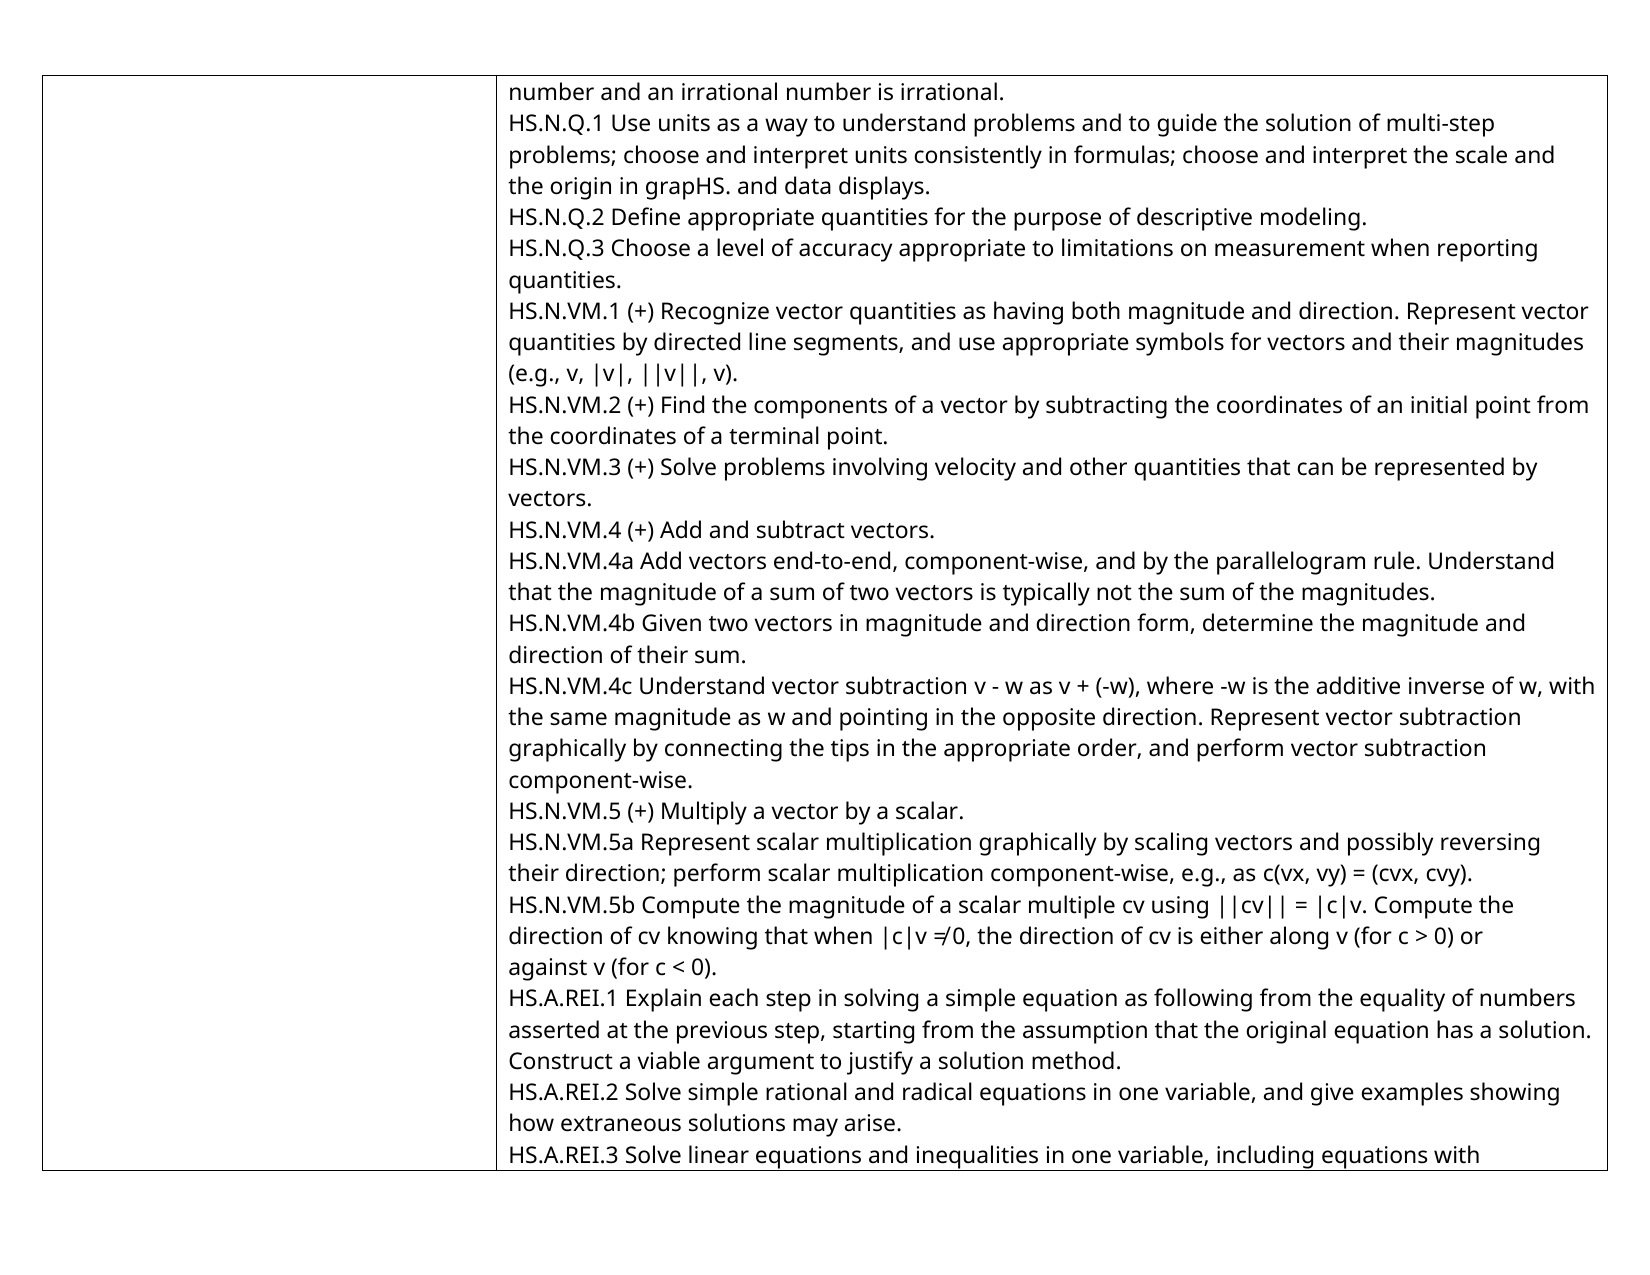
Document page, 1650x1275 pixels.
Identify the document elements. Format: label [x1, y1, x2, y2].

table_cell [43, 76, 496, 1170]
table_cell [497, 76, 1607, 1170]
